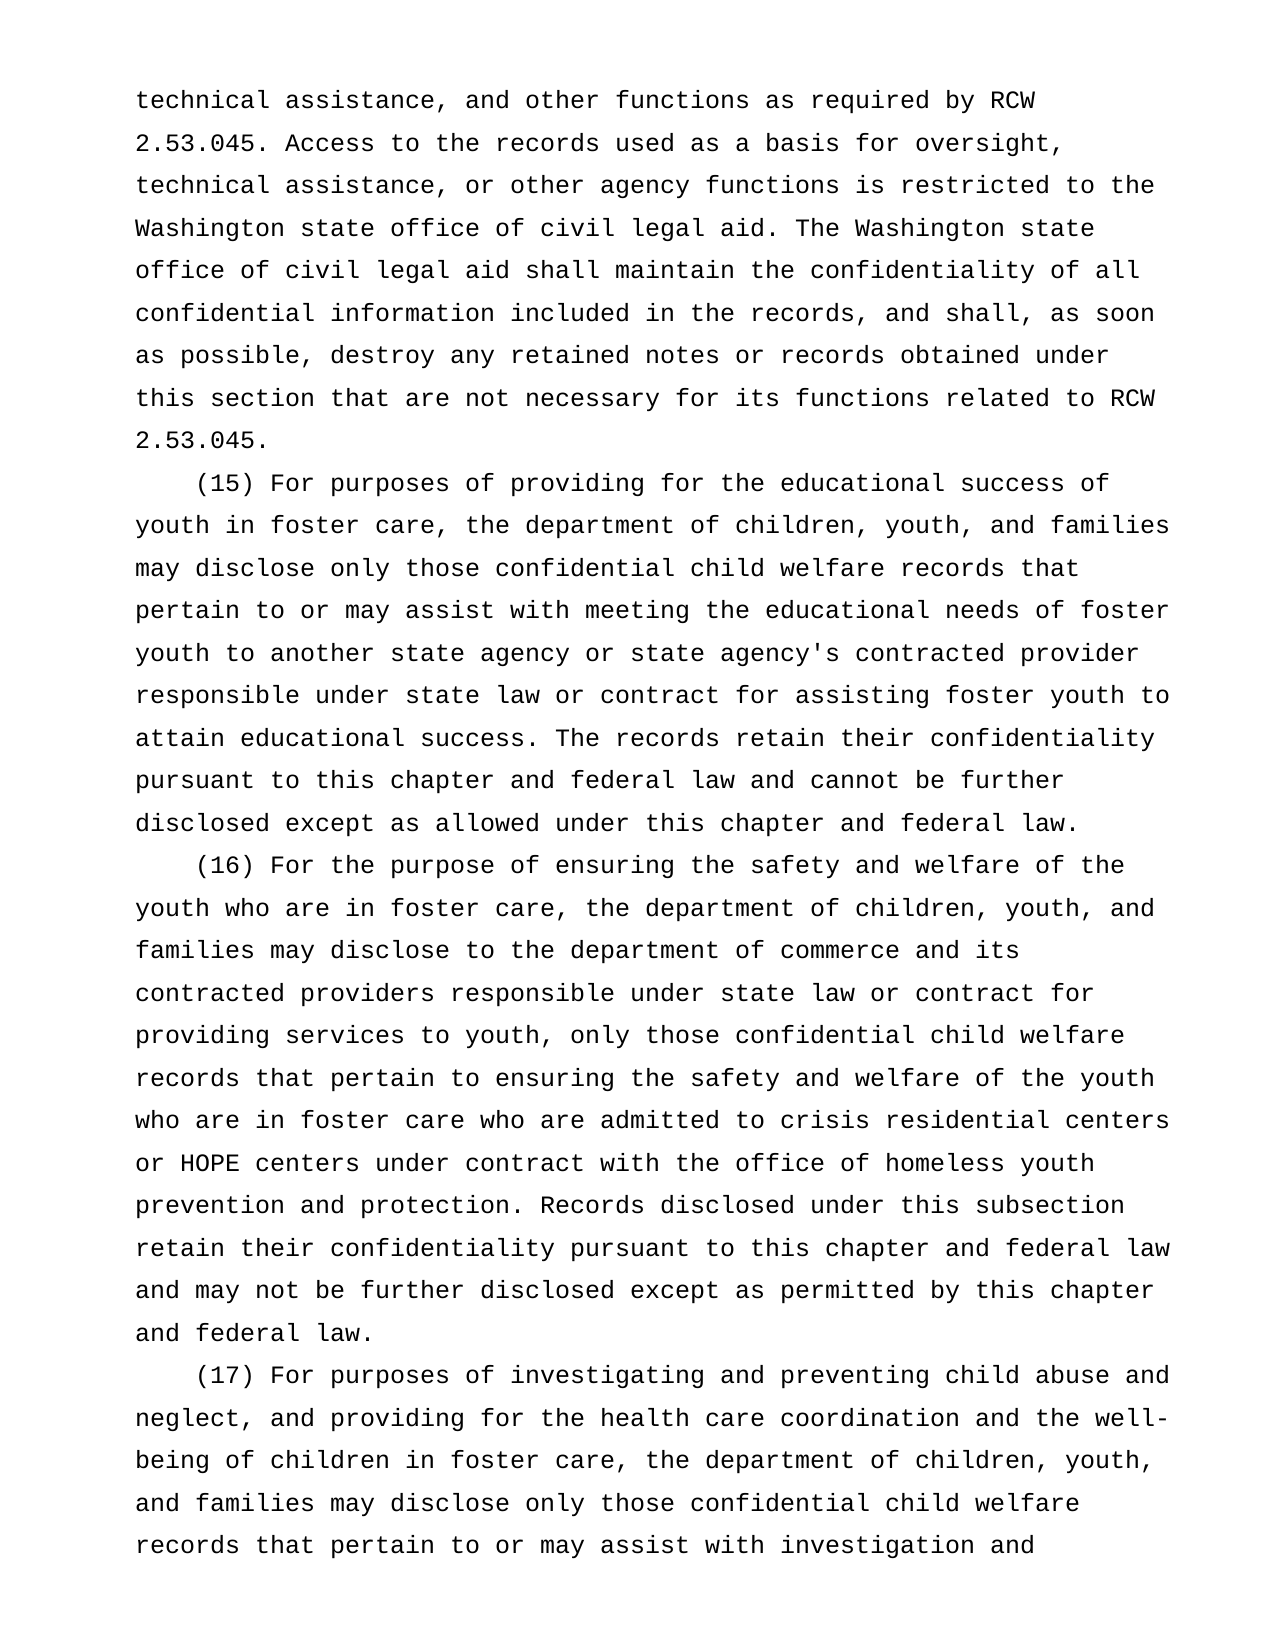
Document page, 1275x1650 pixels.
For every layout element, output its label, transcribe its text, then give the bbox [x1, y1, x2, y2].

text (15) For purposes of providing for the educational success of youth in foster care, the department of children, youth, and families may disclose only those confidential child welfare records that pertain to or may assist with meeting the educational needs of foster youth to another state agency or state agency's contracted provider responsible under state law or contract for assisting foster youth to attain educational success. The records retain their confidentiality pursuant to this chapter and federal law and cannot be further disclosed except as allowed under this chapter and federal law. [135, 457, 1170, 840]
text (16) For the purpose of ensuring the safety and welfare of the youth who are in foster care, the department of children, youth, and families may disclose to the department of commerce and its contracted providers responsible under state law or contract for providing services to youth, only those confidential child welfare records that pertain to ensuring the safety and welfare of the youth who are in foster care who are admitted to crisis residential centers or HOPE centers under contract with the office of homeless youth prevention and protection. Records disclosed under this subsection retain their confidentiality pursuant to this chapter and federal law and may not be further disclosed except as permitted by this chapter and federal law. [135, 840, 1170, 1350]
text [135, 75, 1170, 457]
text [135, 1350, 1170, 1562]
